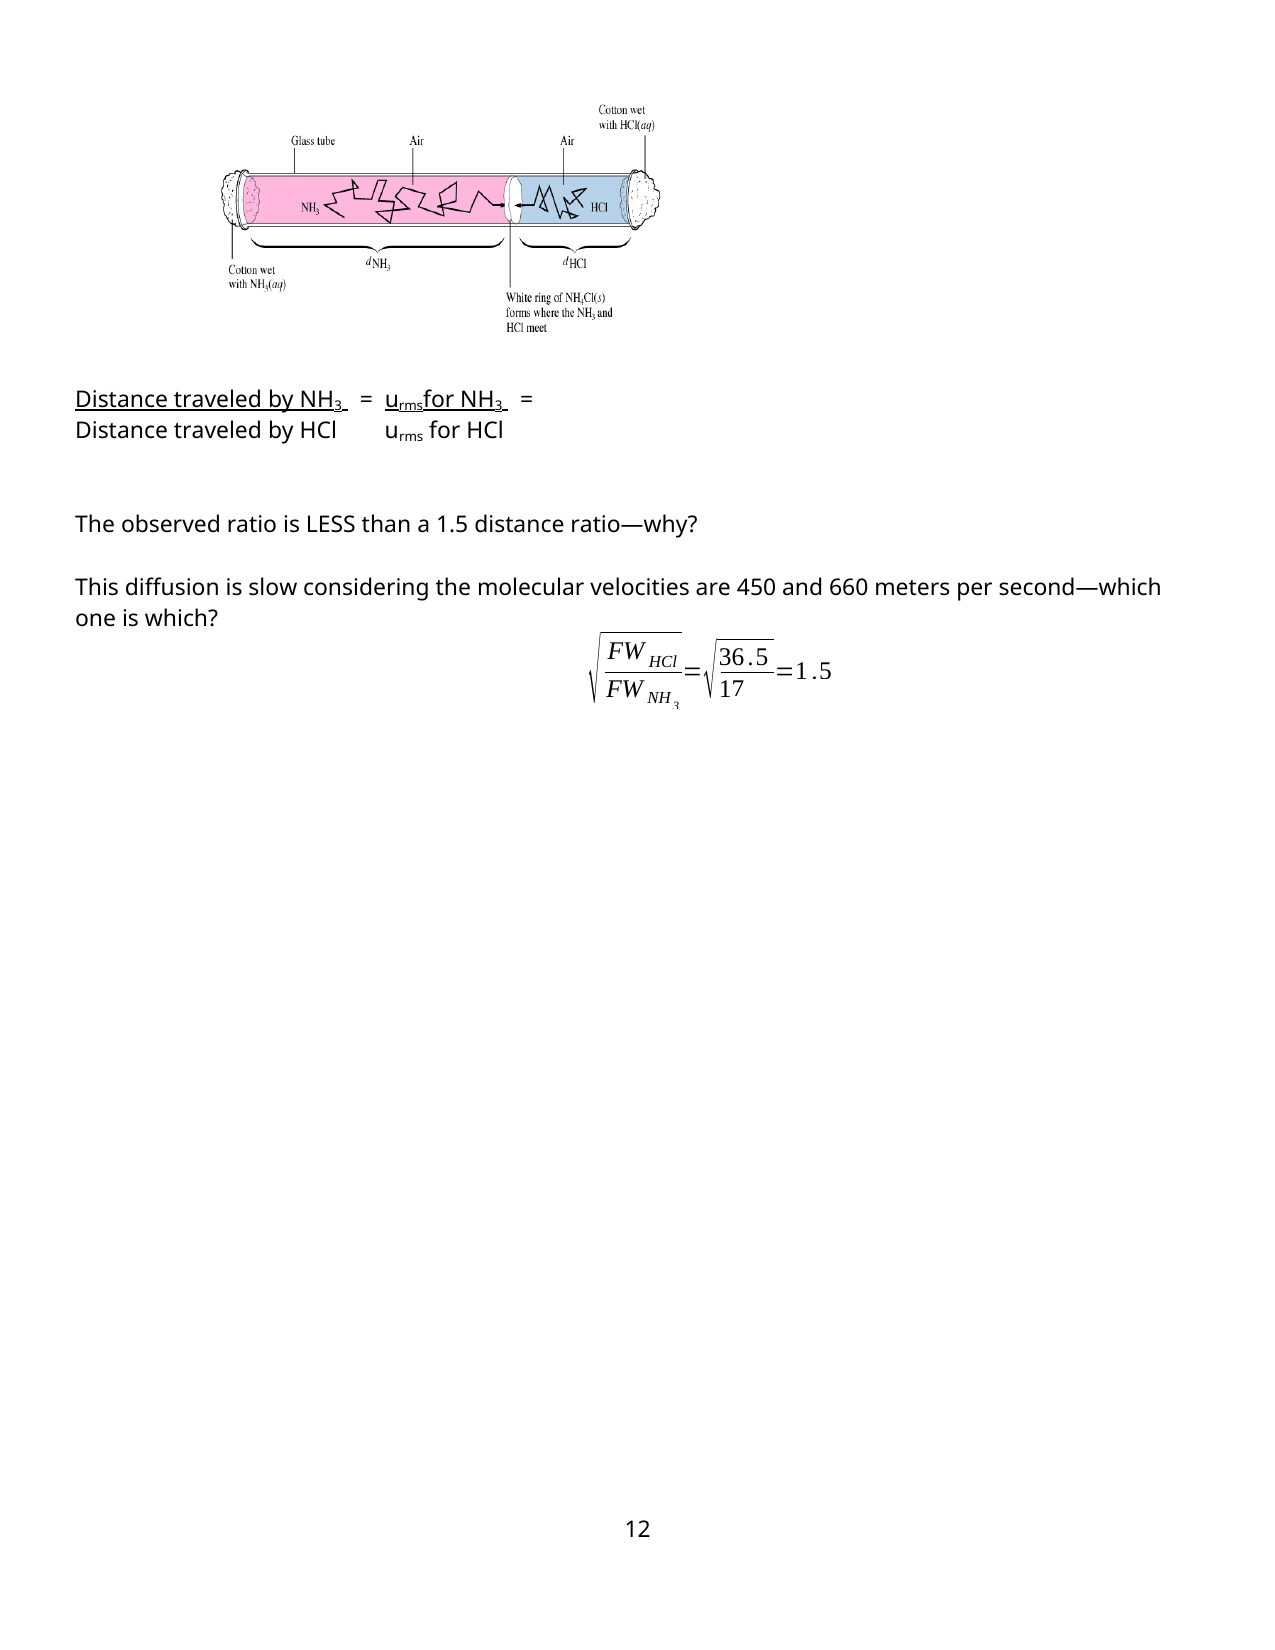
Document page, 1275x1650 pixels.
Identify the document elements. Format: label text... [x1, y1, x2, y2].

text Distance traveled by HCl urms for HCl [75, 414, 1200, 445]
text The observed ratio is LESS than a 1.5 distance ratio—why? [75, 508, 1200, 539]
text Distance traveled by NH3 = urmsfor NH3 = [75, 383, 1200, 414]
text This diffusion is slow considering the molecular velocities are 450 and 660 meters per second—which one is which? [75, 570, 1200, 633]
picture [113, 101, 831, 352]
